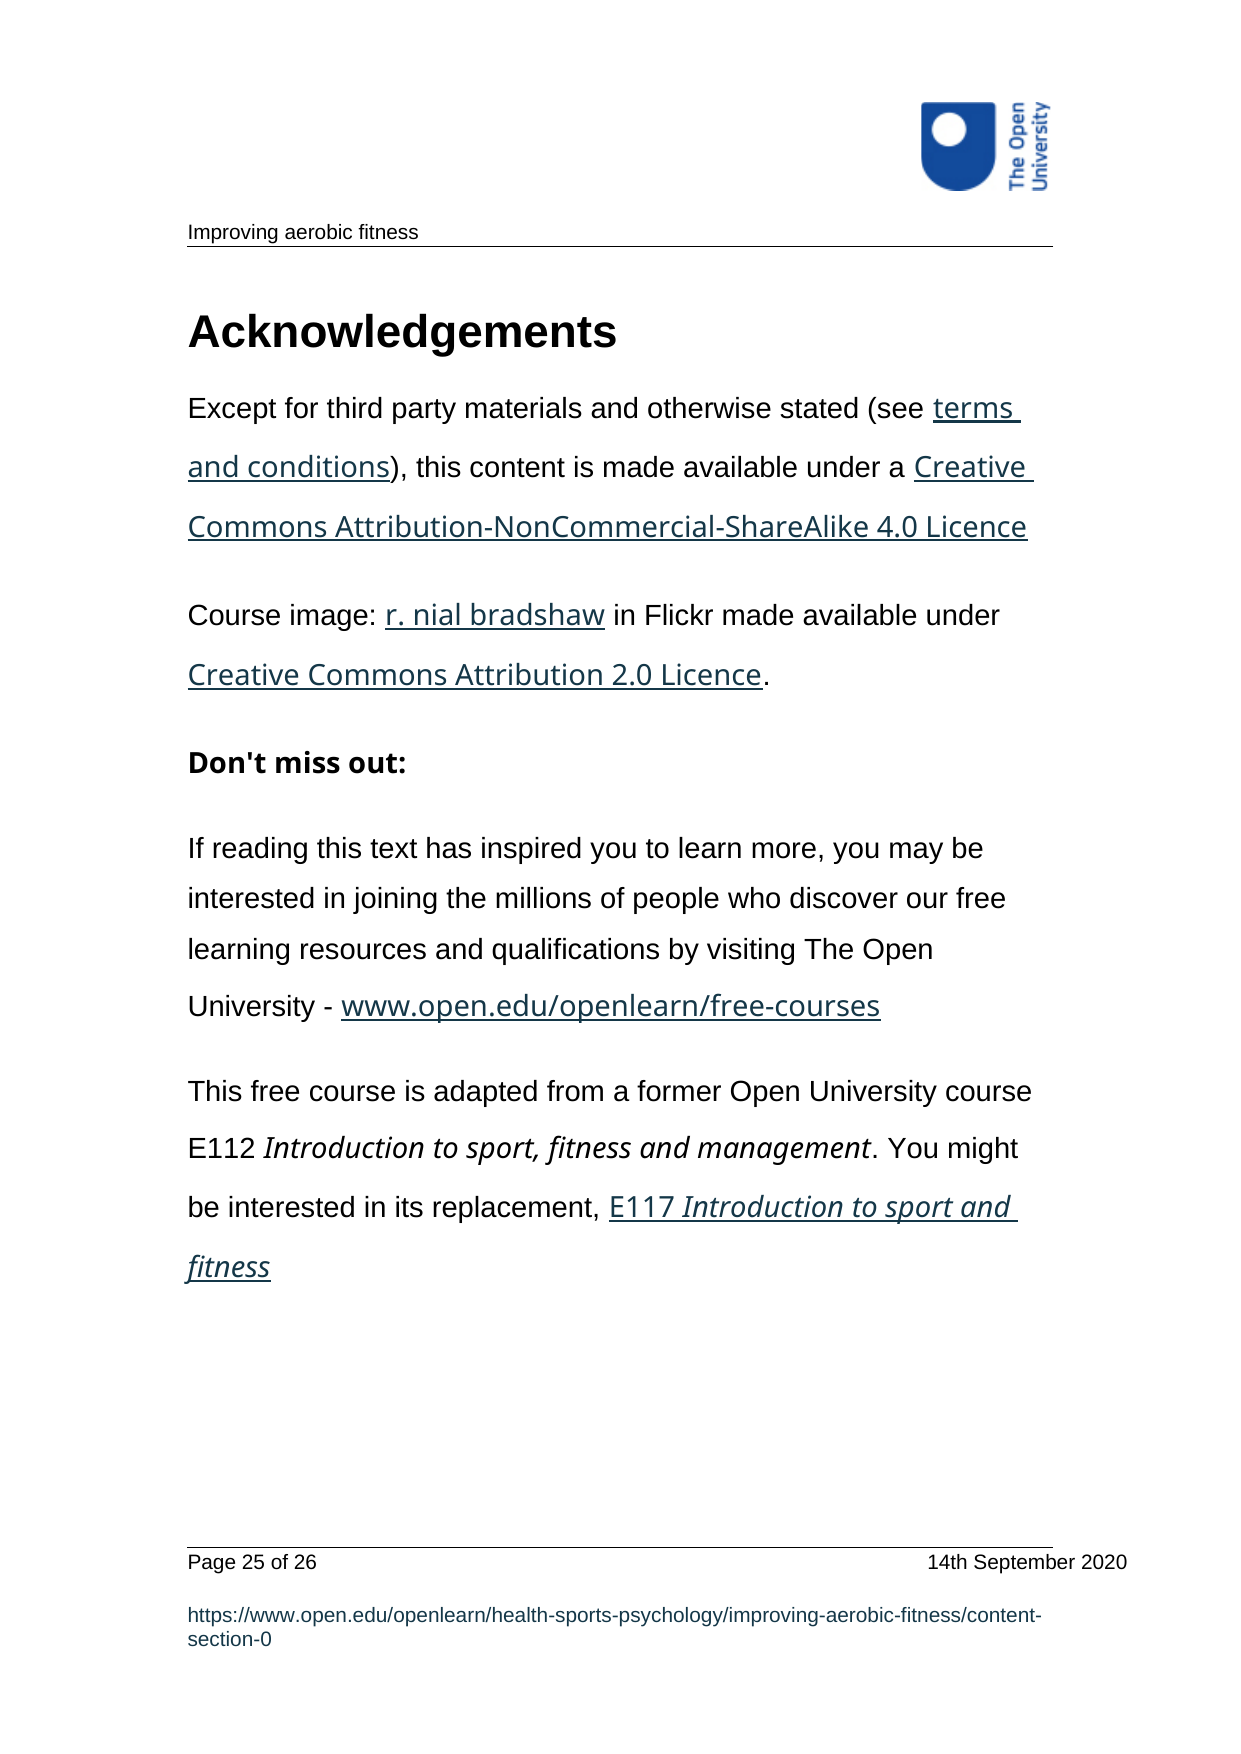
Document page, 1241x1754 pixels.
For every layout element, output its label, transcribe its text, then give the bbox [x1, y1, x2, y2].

text Course image: r. nial bradshaw in Flickr made available under Creative Commons Attribution 2.0 Licence. [187, 594, 1053, 694]
text If reading this text has inspired you to learn more, you may be interested in joining the millions of people who discover our free learning resources and qualifications by visiting The Open University - www.open.edu/openlearn/free-courses [187, 831, 1053, 1025]
text Don't miss out: [187, 743, 1053, 782]
picture [921, 102, 1052, 191]
text This free course is adapted from a former Open University course E112 Introduction to sport, fitness and management. You might be interested in its replacement, E117 Introduction to sport and fitness [187, 1074, 1053, 1286]
text Except for third party materials and otherwise stated (see terms and conditions), this content is made available under a Creative Commons Attribution-NonCommercial-ShareAlike 4.0 Licence [187, 387, 1053, 546]
subtitle Acknowledgements [187, 305, 1053, 358]
